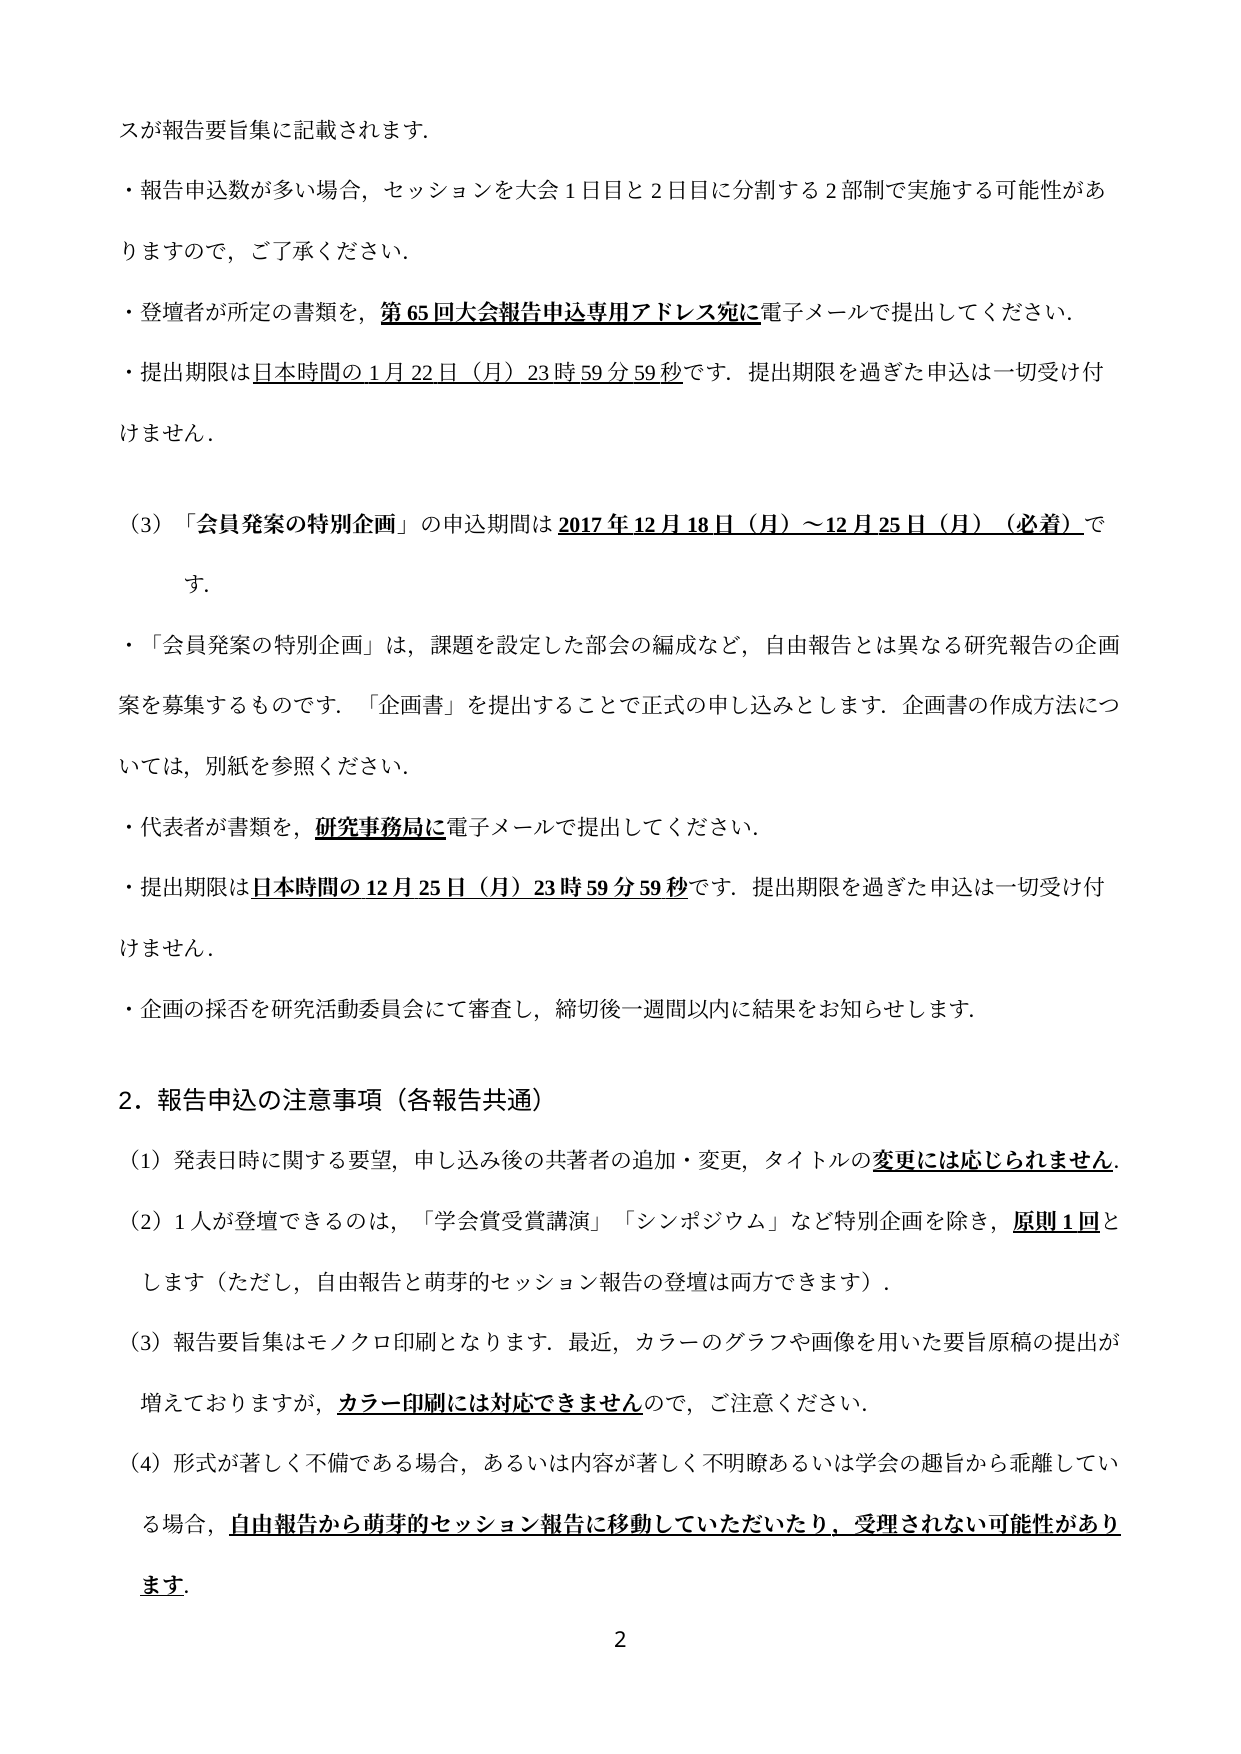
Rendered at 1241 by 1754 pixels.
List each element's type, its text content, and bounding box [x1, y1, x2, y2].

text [118, 98, 1107, 159]
text ・提出期限は日本時間の1月22日（月）23時59分59秒です．提出期限を過ぎた申込は一切受け付けません． [118, 341, 1107, 462]
text ・「会員発案の特別企画」は，課題を設定した部会の編成など，自由報告とは異なる研究報告の企画案を募集するものです．「企画書」を提出することで正式の申し込みとします．企画書の作成方法については，別紙を参照ください． [118, 613, 1122, 795]
text ・報告申込数が多い場合，セッションを大会1日目と2日目に分割する2部制で実施する可能性がありますので，ご了承ください． [118, 159, 1107, 280]
subtitle 2．報告申込の注意事項（各報告共通） [118, 1068, 1122, 1129]
text ・代表者が書類を，研究事務局に電子メールで提出してください． [118, 795, 1122, 856]
text （3）報告要旨集はモノクロ印刷となります．最近，カラーのグラフや画像を用いた要旨原稿の提出が増えておりますが，カラー印刷には対応できませんので，ご注意ください． [118, 1311, 1122, 1432]
text ・登壇者が所定の書類を，第65回大会報告申込専用アドレス宛に電子メールで提出してください． [118, 280, 1107, 341]
text （4）形式が著しく不備である場合，あるいは内容が著しく不明瞭あるいは学会の趣旨から乖離している場合，自由報告から萌芽的セッション報告に移動していただいたり，受理されない可能性があります． [118, 1432, 1122, 1614]
text （1）発表日時に関する要望，申し込み後の共著者の追加・変更，タイトルの変更には応じられません． [118, 1129, 1122, 1189]
text （3）「会員発案の特別企画」の申込期間は2017年12月18日（月）～12月25日（月）（必着）です． [118, 492, 1107, 613]
text ・提出期限は日本時間の12月25日（月）23時59分59秒です．提出期限を過ぎた申込は一切受け付けません． [118, 856, 1107, 977]
text ・企画の採否を研究活動委員会にて審査し，締切後一週間以内に結果をお知らせします． [118, 977, 1122, 1038]
text （2）1人が登壇できるのは，「学会賞受賞講演」「シンポジウム」など特別企画を除き，原則1回とします（ただし，自由報告と萌芽的セッション報告の登壇は両方できます）． [118, 1189, 1122, 1311]
